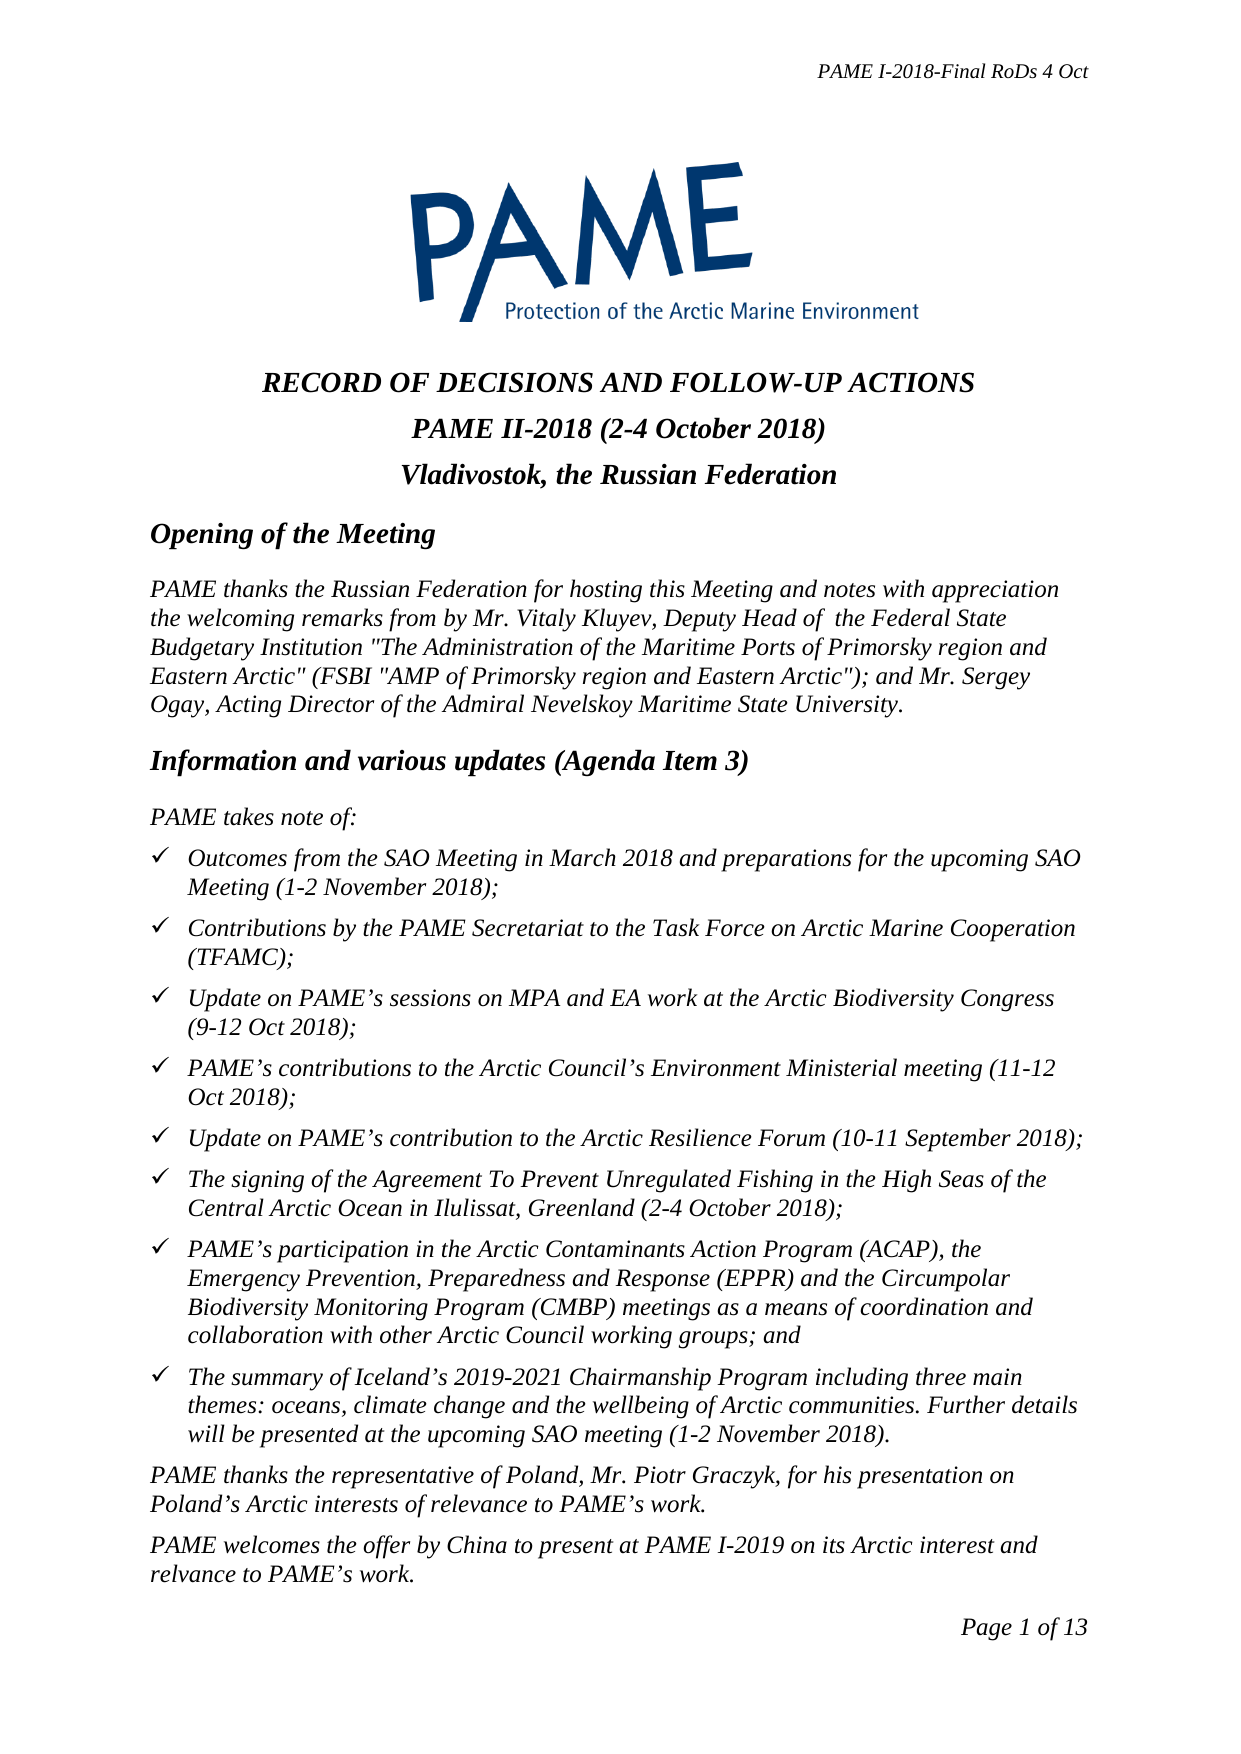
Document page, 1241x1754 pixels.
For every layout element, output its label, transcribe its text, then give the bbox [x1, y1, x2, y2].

text RECORD OF DECISIONS AND FOLLOW-UP ACTIONS [150, 365, 1090, 399]
text PAME welcomes the offer by China to present at PAME I-2019 on its Arctic interest and relvance to PAME’s work. [150, 1531, 1090, 1588]
list Contributions by the PAME Secretariat to the Task Force on Arctic Marine Cooperation (TFAMC); [150, 913, 1090, 971]
list The summary of Iceland’s 2019-2021 Chairmanship Program including three main themes: oceans, climate change and the wellbeing of Arctic communities. Further details will be presented at the upcoming SAO meeting (1-2 November 2018). [150, 1362, 1090, 1448]
list PAME’s contributions to the Arctic Council’s Environment Ministerial meeting (11-12 Oct 2018); [150, 1053, 1090, 1111]
subtitle Opening of the Meeting [150, 516, 1090, 549]
list Update on PAME’s contribution to the Arctic Resilience Forum (10-11 September 2018); [150, 1123, 1090, 1152]
list The signing of the Agreement To Prevent Unregulated Fishing in the High Seas of the Central Arctic Ocean in Ilulissat, Greenland (2-4 October 2018); [150, 1164, 1090, 1222]
list Outcomes from the SAO Meeting in March 2018 and preparations for the upcoming SAO Meeting (1-2 November 2018); [150, 843, 1090, 901]
text PAME takes note of: [150, 802, 1090, 831]
text Vladivostok, the Russian Federation [150, 457, 1090, 491]
list PAME’s participation in the Arctic Contaminants Action Program (ACAP), the Emergency Prevention, Preparedness and Response (EPPR) and the Circumpolar Biodiversity Monitoring Program (CMBP) meetings as a means of coordination and collaboration with other Arctic Council working groups; and [150, 1234, 1090, 1349]
text PAME II-2018 (2-4 October 2018) [150, 411, 1090, 445]
subtitle Information and various updates (Agenda Item 3) [150, 743, 1090, 777]
text PAME thanks the Russian Federation for hosting this Meeting and notes with appreciation the welcoming remarks from by Mr. Vitaly Kluyev, Deputy Head of the Federal State Budgetary Institution "The Administration of the Maritime Ports of Primorsky region and Eastern Arctic" (FSBI "AMP of Primorsky region and Eastern Arctic"); and Mr. Sergey Ogay, Acting Director of the Admiral Nevelskoy Maritime State University. [150, 574, 1090, 718]
text PAME thanks the representative of Poland, Mr. Piotr Graczyk, for his presentation on Poland’s Arctic interests of relevance to PAME’s work. [150, 1461, 1090, 1518]
list Update on PAME’s sessions on MPA and EA work at the Arctic Biodiversity Congress (9-12 Oct 2018); [150, 983, 1090, 1041]
picture [410, 162, 919, 322]
